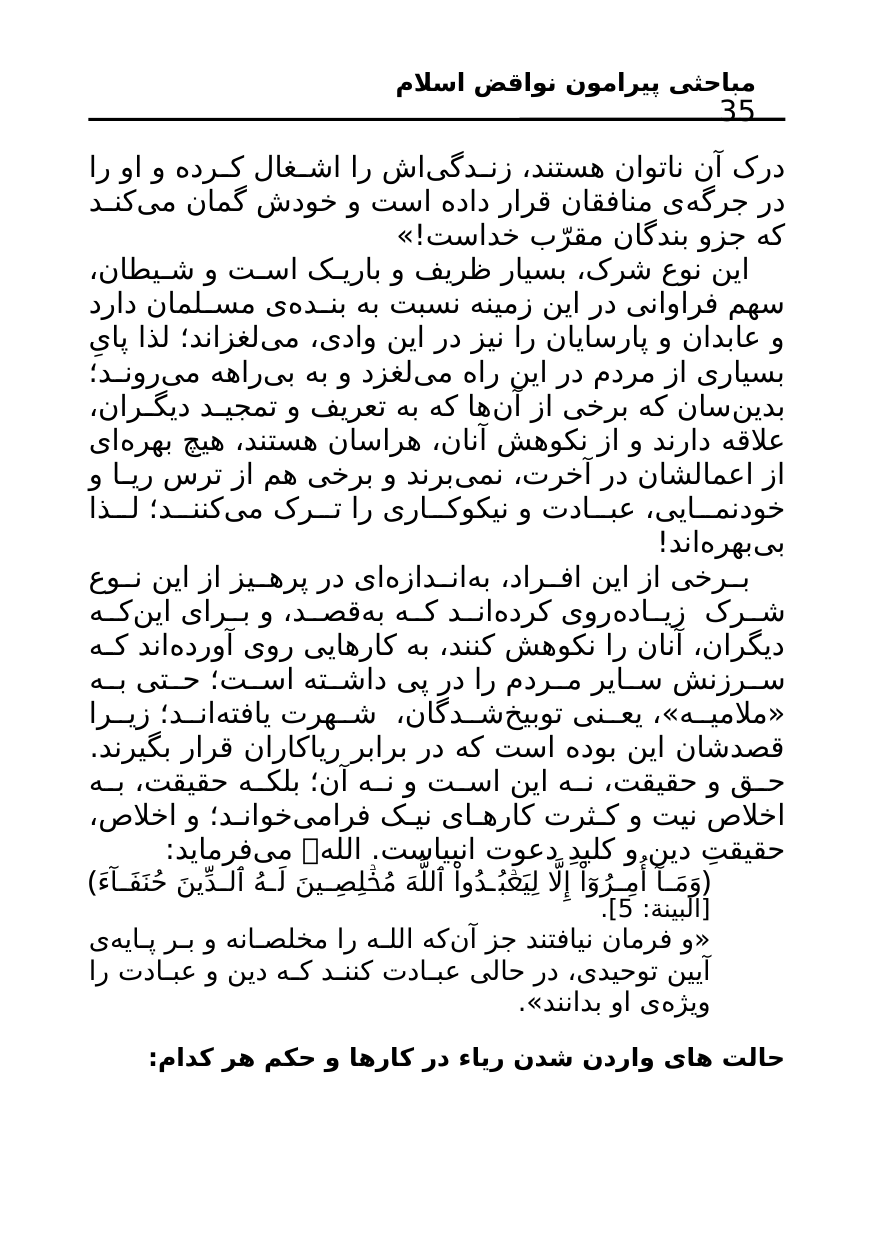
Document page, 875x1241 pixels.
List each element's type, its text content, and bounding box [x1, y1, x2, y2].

text ﴿وَمَآ أُمِرُوٓاْ إِلَّا لِيَعۡبُدُواْ ٱللَّهَ مُخۡلِصِينَ لَهُ ٱلدِّينَ حُنَفَآءَ﴾ [البينة: 5]. [89, 867, 711, 923]
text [89, 150, 785, 252]
text «و فرمان نیافتند جز آن‌که الله را مخلصانه و بر پایه‌ی آیین توحیدی، در حالی عبادت کنند که دین و عبادت را ویژه‌ی او بدانند». [89, 923, 711, 1018]
text برخی از این افراد، به‌اندازه‌ای در پرهیز از این نوع شرک زیاده‌روی کرده‌اند که به‌قصد، و برای این‌که دیگران، آنان را نکوهش کنند، به کارهایی روی آورده‌اند که سرزنش سایر مردم را در پی داشته است؛ حتی به «ملامیه»، یعنی توبیخ‌شدگان، شهرت یافته‌اند؛ زیرا قصدشان این بوده است که در برابر ریاکاران قرار بگیرند. حق و حقیقت، نه این است و نه آن؛ بلکه حقیقت، به اخلاص نیت و کثرت کارهای نیک فرامی‌خواند؛ و اخلاص، حقیقتِ دین و کلیدِ دعوت انبیاست. الله می‌فرماید: [89, 560, 785, 867]
text حالت های واردن شدن ریاء در کارها و حکم هر کدام: [89, 1043, 785, 1072]
text این نوع شرک، بسیار ظریف و باریک است و شیطان، سهم فراوانی در این زمینه نسبت به بنده‌ی مسلمان دارد و عابدان و پارسایان را نیز در این وادی، می‌لغزاند؛ لذا پایِ بسیاری از مردم در این راه می‌لغزد و به بی‌راهه می‌روند؛ بدین‌سان که برخی از آن‌ها که به تعریف و تمجید دیگران، علاقه‌ دارند و از نکوهش آنان، هراسان هستند، هیچ بهره‌ای از اعمالشان در آخرت، نمی‌برند و برخی هم از ترس ریا و خودنمایی، عبادت و نیکوکاری را ترک می‌کنند؛ لذا بی‌بهره‌اند! [89, 252, 785, 560]
